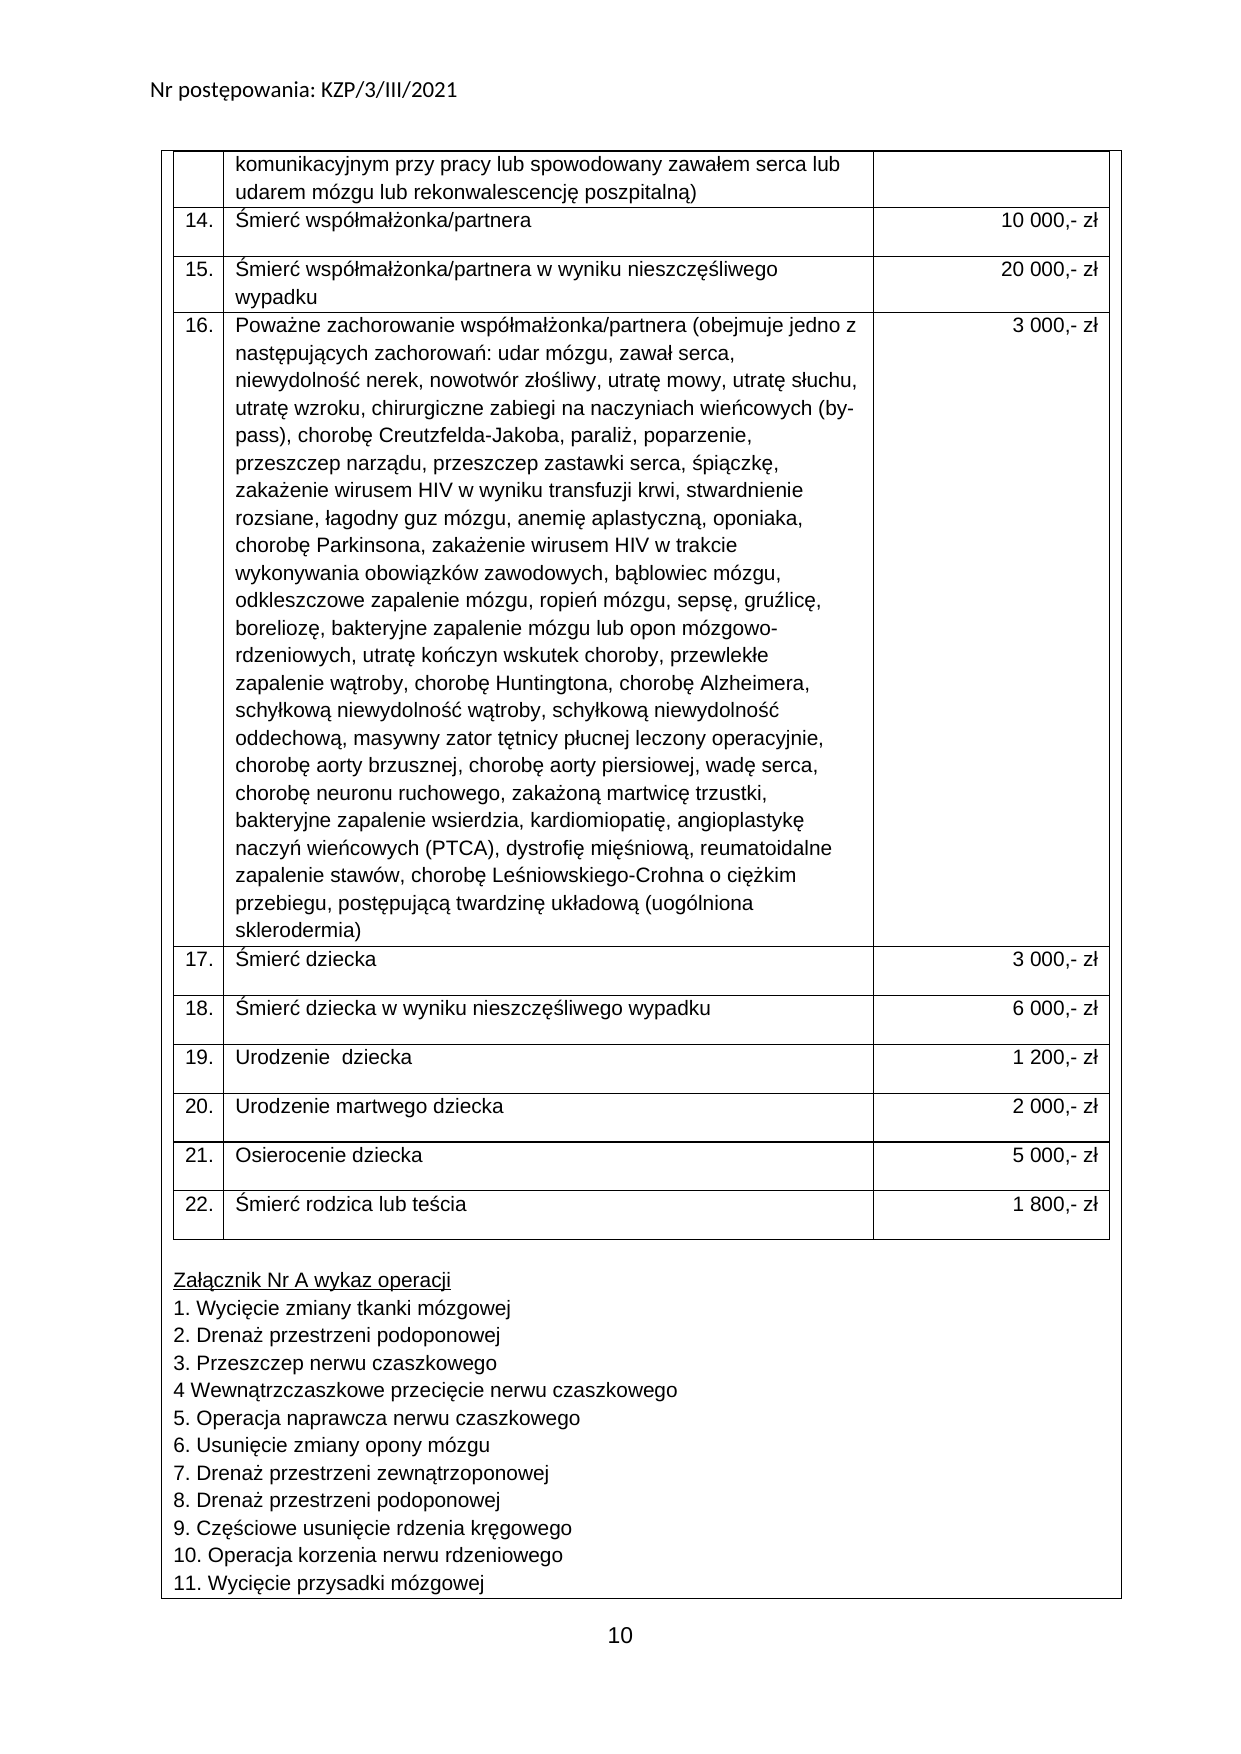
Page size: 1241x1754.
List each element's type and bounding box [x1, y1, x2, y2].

table_cell [162, 151, 1121, 1598]
